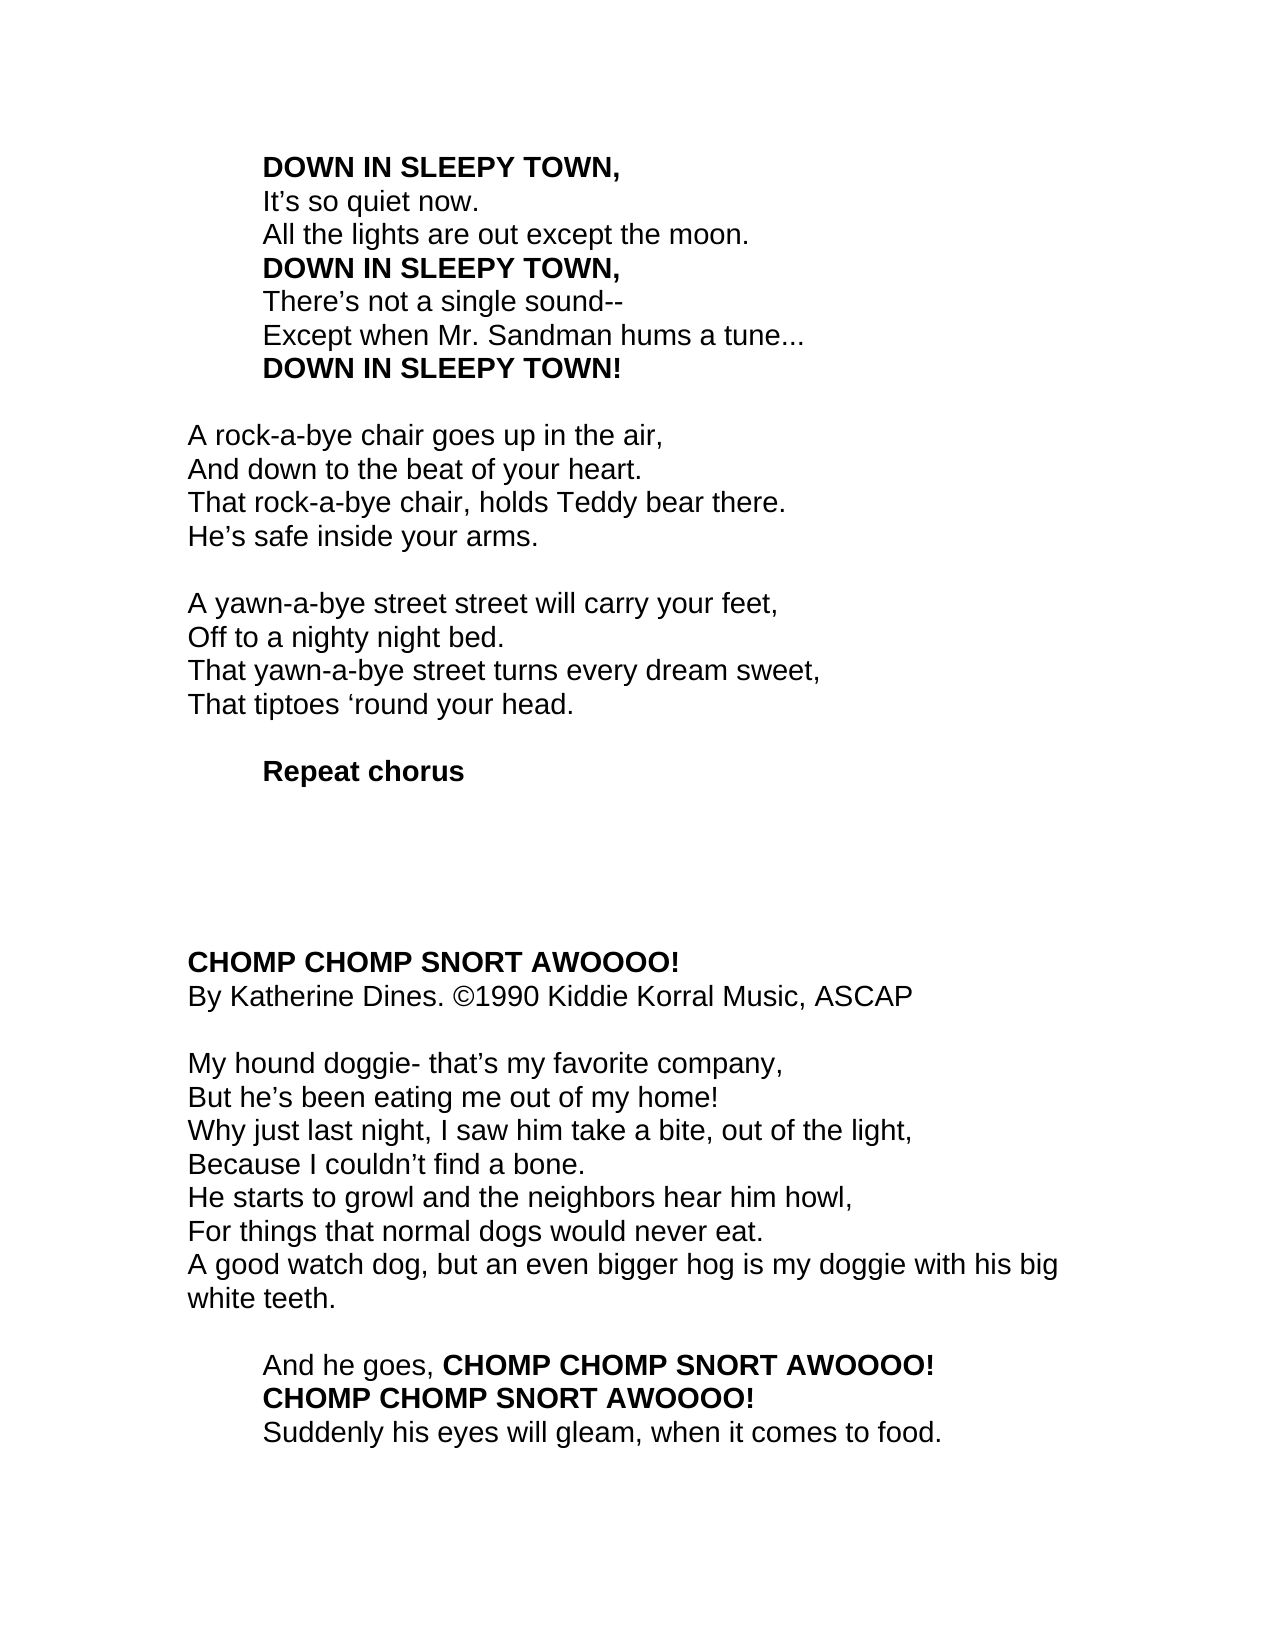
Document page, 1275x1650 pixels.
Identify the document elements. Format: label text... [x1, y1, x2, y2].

text And he goes, CHOMP CHOMP SNORT AWOOOO! [187, 1348, 1087, 1381]
text Except when Mr. Sandman hums a tune... [187, 318, 1087, 351]
text A rock-a-bye chair goes up in the air, [187, 418, 1087, 452]
text A good watch dog, but an even bigger hog is my doggie with his big white teeth. [187, 1247, 1087, 1314]
text He’s safe inside your arms. [187, 519, 1087, 552]
text It’s so quiet now. [187, 183, 1087, 217]
text A yawn-a-bye street street will carry your feet, [187, 586, 1087, 619]
text For things that normal dogs would never eat. [187, 1214, 1087, 1247]
text CHOMP CHOMP SNORT AWOOOO! [187, 1381, 1087, 1415]
text That tiptoes ‘round your head. [187, 687, 1087, 720]
text Because I couldn’t find a bone. [187, 1147, 1087, 1180]
text All the lights are out except the moon. [187, 217, 1087, 251]
text That rock-a-bye chair, holds Teddy bear there. [187, 485, 1087, 519]
text By Katherine Dines. ©1990 Kiddie Korral Music, ASCAP [187, 979, 1087, 1012]
text DOWN IN SLEEPY TOWN, [187, 150, 1087, 183]
text He starts to growl and the neighbors hear him howl, [187, 1180, 1087, 1214]
text But he’s been eating me out of my home! [187, 1079, 1087, 1113]
text Suddenly his eyes will gleam, when it comes to food. [187, 1415, 1087, 1448]
text CHOMP CHOMP SNORT AWOOOO! [187, 945, 1087, 979]
text DOWN IN SLEEPY TOWN! [187, 351, 1087, 385]
text That yawn-a-bye street turns every dream sweet, [187, 653, 1087, 687]
text Why just last night, I saw him take a bite, out of the light, [187, 1113, 1087, 1147]
text DOWN IN SLEEPY TOWN, [187, 251, 1087, 284]
text Off to a nighty night bed. [187, 619, 1087, 653]
text There’s not a single sound-- [187, 284, 1087, 318]
text And down to the beat of your heart. [187, 452, 1087, 485]
text Repeat chorus [187, 754, 1087, 787]
text My hound doggie- that’s my favorite company, [187, 1046, 1087, 1079]
